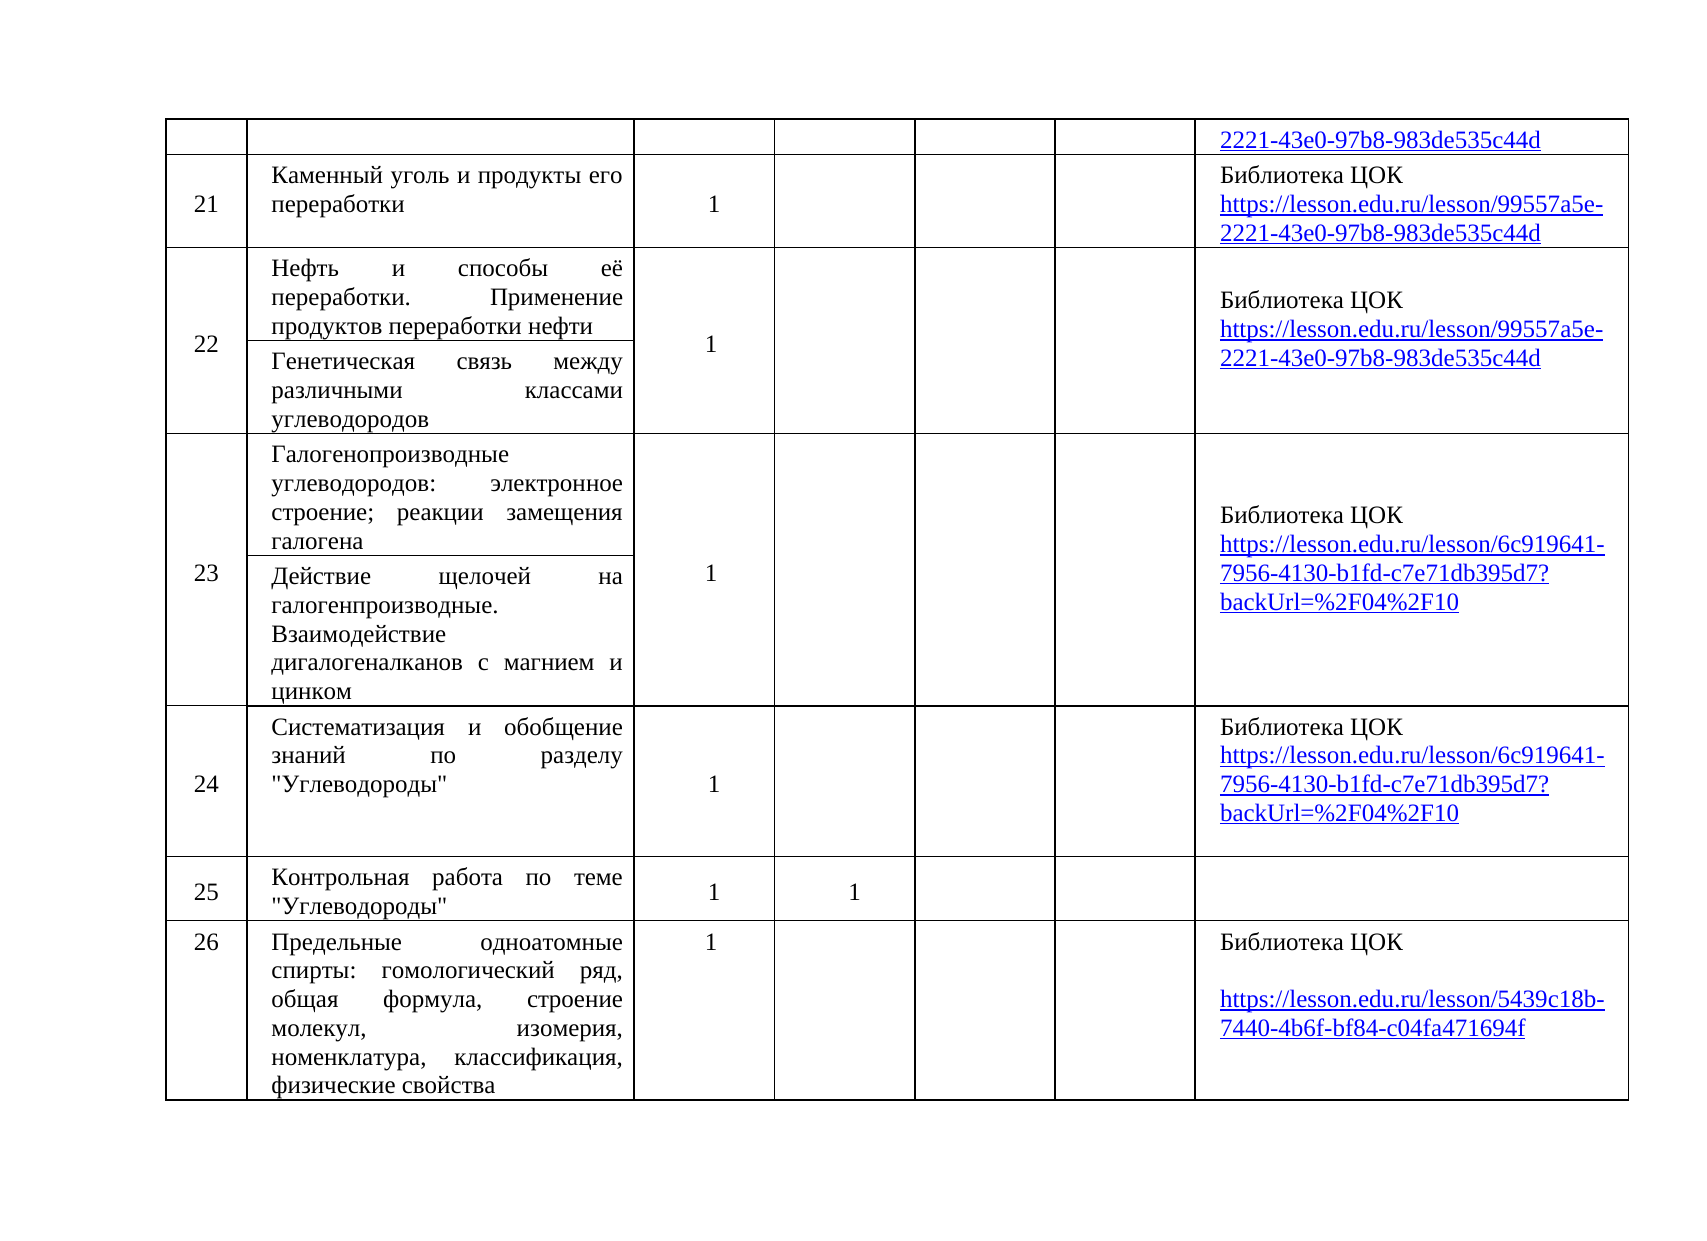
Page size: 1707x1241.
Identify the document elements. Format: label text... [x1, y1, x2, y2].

table_cell Библиотека ЦОК https://lesson.edu.ru/lesson/99557a5e-2221-43e0-97b8-983de535c44d [1196, 248, 1628, 433]
table_cell Предельные одноатомные спирты: гомологический ряд, общая формула, строение молекул, изомерия, номенклатура, классификация, физические свойства [248, 921, 633, 1099]
table_cell Контрольная работа по теме "Углеводороды" [248, 857, 633, 920]
table_cell [916, 707, 1054, 856]
table_cell Каменный уголь и продукты его переработки [248, 155, 633, 247]
table_cell [1056, 921, 1194, 1099]
table_cell [916, 155, 1054, 247]
table_cell [1056, 248, 1194, 433]
table_cell [1056, 707, 1194, 856]
table_cell Действие щелочей на галогенпроизводные. Взаимодействие дигалогеналканов с магнием и цинком [248, 556, 633, 705]
table_cell [916, 921, 1054, 1099]
table_cell Систематизация и обобщение знаний по разделу "Углеводороды" [248, 707, 633, 856]
table_cell 23 [167, 434, 246, 705]
table_cell Библиотека ЦОК https://lesson.edu.ru/lesson/6c919641-7956-4130-b1fd-c7e71db395d7?backUrl=%2F04%2F10 [1196, 434, 1628, 705]
table_cell 1 [775, 857, 914, 920]
table_cell Библиотека ЦОК https://lesson.edu.ru/lesson/6c919641-7956-4130-b1fd-c7e71db395d7?backUrl=%2F04%2F10 [1196, 707, 1628, 856]
table_cell [1056, 857, 1194, 920]
table_cell [1056, 434, 1194, 705]
table_cell 1 [635, 707, 774, 856]
table_cell 21 [167, 155, 246, 247]
table_cell 20 [167, 120, 246, 154]
table_cell [775, 434, 914, 705]
table_cell 1 [635, 248, 774, 433]
table_cell 22 [167, 248, 246, 433]
table_cell 1 [635, 155, 774, 247]
table_cell 26 [167, 921, 246, 1099]
table_cell [1056, 155, 1194, 247]
table_cell [1056, 120, 1194, 154]
table_cell 1 [635, 120, 774, 154]
table_cell [1196, 857, 1628, 920]
table_cell [916, 857, 1054, 920]
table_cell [1196, 155, 1628, 247]
table_cell [916, 248, 1054, 433]
table_cell 24 [167, 706, 246, 856]
table_cell 25 [167, 857, 246, 920]
table_cell [775, 707, 914, 856]
table_cell Генетическая связь между различными классами углеводородов [248, 341, 633, 433]
table_cell 1 [635, 857, 774, 920]
table_cell [775, 248, 914, 433]
table_cell [775, 155, 914, 247]
table_cell 1 [635, 921, 774, 1099]
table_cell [1196, 120, 1628, 154]
table_cell [775, 921, 914, 1099]
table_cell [248, 120, 633, 154]
table_cell 1 [635, 434, 774, 705]
table_cell Галогенопроизводные углеводородов: электронное строение; реакции замещения галогена [248, 434, 633, 554]
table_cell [1196, 921, 1628, 1099]
table_cell [916, 434, 1054, 705]
table_cell [775, 120, 914, 154]
table_cell [916, 120, 1054, 154]
table_cell Нефть и способы её переработки. Применение продуктов переработки нефти [248, 248, 633, 340]
